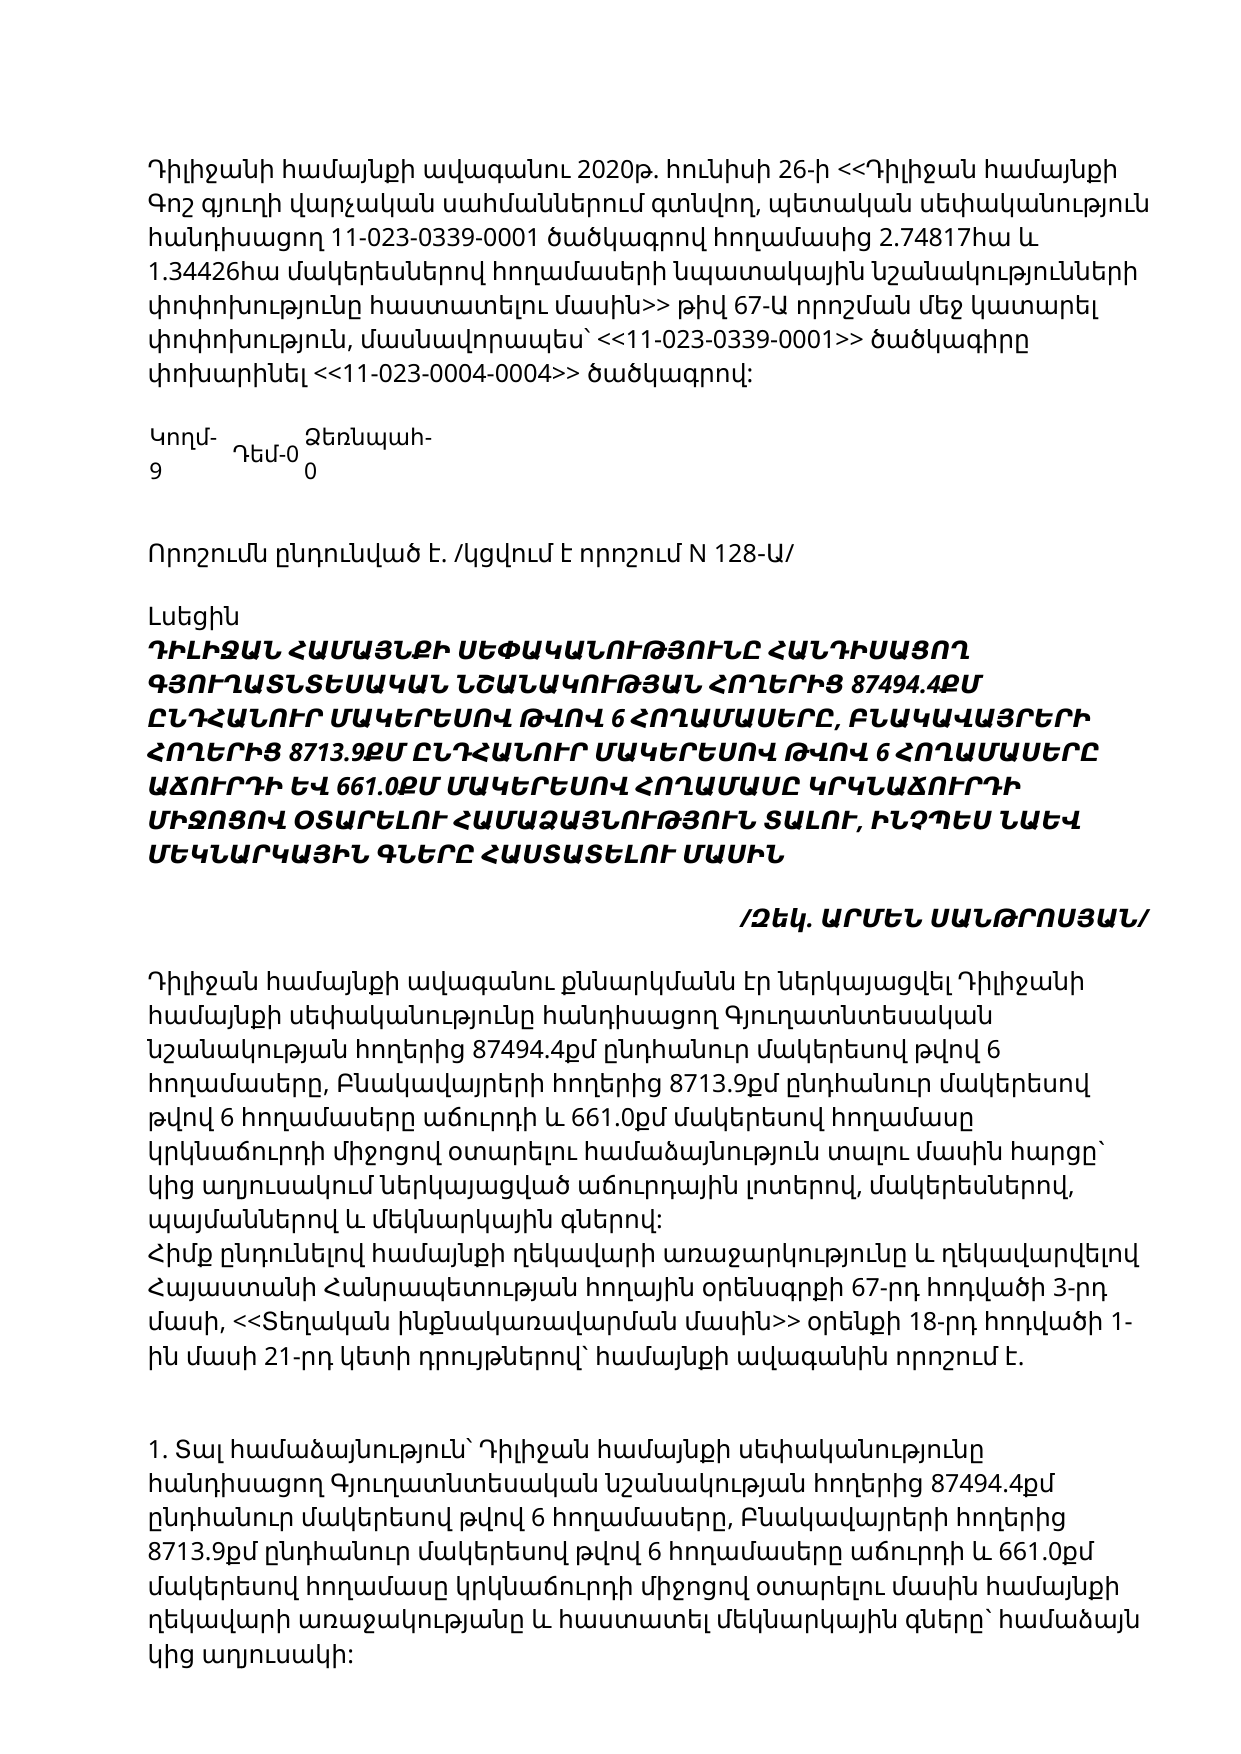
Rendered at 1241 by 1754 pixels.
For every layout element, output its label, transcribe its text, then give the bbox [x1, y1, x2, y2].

table_header Ձեռնպահ-0 [302, 419, 436, 506]
text Որոշումն ընդունված է. /կցվում է որոշում N 128-Ա/ [147, 535, 1151, 569]
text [147, 1432, 1151, 1670]
text /Զեկ. ԱՐՄԵՆ ՍԱՆԹՐՈՍՅԱՆ/ [147, 900, 1151, 934]
text Լսեցին ԴԻԼԻՋԱՆ ՀԱՄԱՅՆՔԻ ՍԵՓԱԿԱՆՈՒԹՅՈՒՆԸ ՀԱՆԴԻՍԱՑՈՂ ԳՅՈՒՂԱՏՆՏԵՍԱԿԱՆ ՆՇԱՆԱԿՈՒԹՅԱՆ ՀՈՂԵՐԻՑ 87494.4ՔՄ ԸՆԴՀԱՆՈՒՐ ՄԱԿԵՐԵՍՈՎ ԹՎՈՎ 6 ՀՈՂԱՄԱՍԵՐԸ, ԲՆԱԿԱՎԱՅՐԵՐԻ ՀՈՂԵՐԻՑ 8713.9ՔՄ ԸՆԴՀԱՆՈՒՐ ՄԱԿԵՐԵՍՈՎ ԹՎՈՎ 6 ՀՈՂԱՄԱՍԵՐԸ ԱՃՈՒՐԴԻ ԵՎ 661.0ՔՄ ՄԱԿԵՐԵՍՈՎ ՀՈՂԱՄԱՍԸ ԿՐԿՆԱՃՈՒՐԴԻ ՄԻՋՈՑՈՎ ՕՏԱՐԵԼՈՒ ՀԱՄԱՁԱՅՆՈՒԹՅՈՒՆ ՏԱԼՈՒ, ԻՆՉՊԵՍ ՆԱԵՎ ՄԵԿՆԱՐԿԱՅԻՆ ԳՆԵՐԸ ՀԱՍՏԱՏԵԼՈՒ ՄԱՍԻՆ [147, 598, 1151, 871]
table_header Կողմ-9 [148, 419, 231, 506]
table_header Դեմ-0 [231, 419, 302, 506]
text Դիլիջան համայնքի ավագանու քննարկմանն էր ներկայացվել Դիլիջանի համայնքի սեփականությունը հանդիսացող Գյուղատնտեսական նշանակության հողերից 87494.4քմ ընդհանուր մակերեսով թվով 6 հողամասերը, Բնակավայրերի հողերից 8713.9քմ ընդհանուր մակերեսով թվով 6 հողամասերը աճուրդի և 661.0քմ մակերեսով հողամասը կրկնաճուրդի միջոցով օտարելու համաձայնություն տալու մասին հարցը` կից աղյուսակում ներկայացված աճուրդային լոտերով, մակերեսներով, պայմաններով և մեկնարկային գներով: Հիմք ընդունելով համայնքի ղեկավարի առաջարկությունը և ղեկավարվելով Հայաստանի Հանրապետության հողային օրենսգրքի 67-րդ հոդվածի 3-րդ մասի, <<Տեղական ինքնակառավարման մասին>> օրենքի 18-րդ հոդվածի 1-ին մասի 21-րդ կետի դրույթներով` համայնքի ավագանին որոշում է. [147, 963, 1151, 1403]
text Դիլիջանի համայնքի ավագանու 2020թ. հունիսի 26-ի <<Դիլիջան համայնքի Գոշ գյուղի վարչական սահմաններում գտնվող, պետական սեփականություն հանդիսացող 11-023-0339-0001 ծածկագրով հողամասից 2.74817հա և 1.34426հա մակերեսներով հողամասերի նպատակային նշանակությունների փոփոխությունը հաստատելու մասին>> թիվ 67-Ա որոշման մեջ կատարել փոփոխություն, մասնավորապես՝ <<11-023-0339-0001>> ծածկագիրը փոխարինել <<11-023-0004-0004>> ծածկագրով: [147, 152, 1151, 390]
